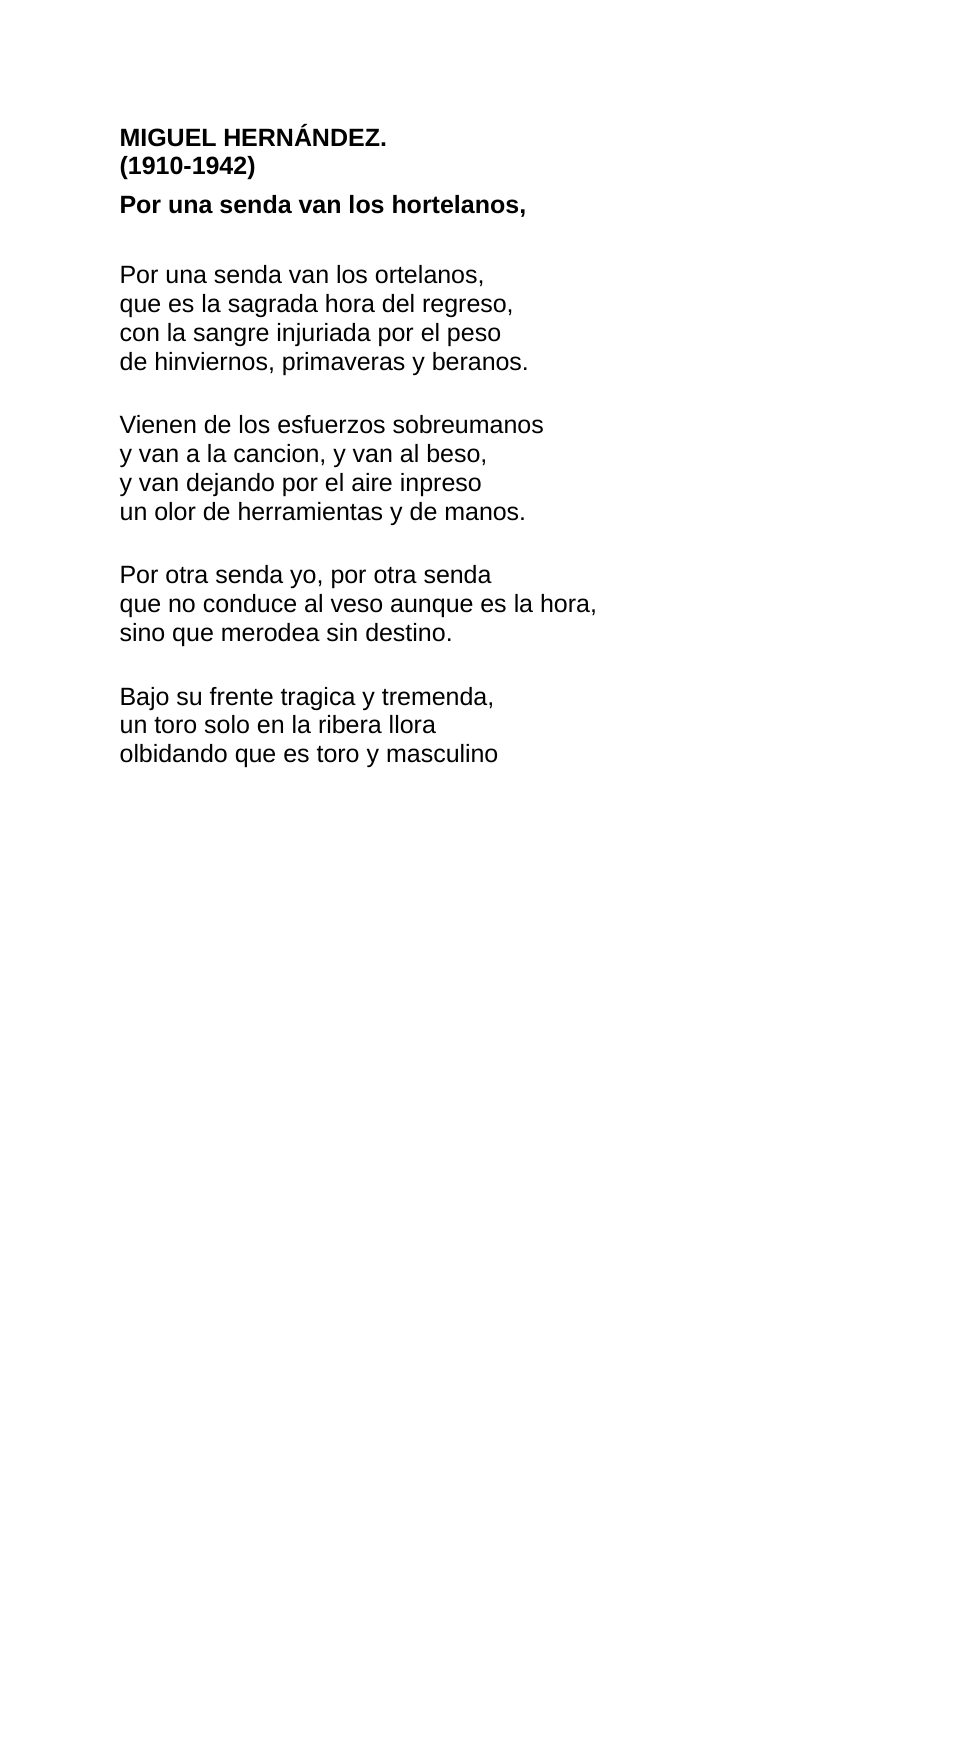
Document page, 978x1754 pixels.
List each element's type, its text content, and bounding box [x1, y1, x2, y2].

text Vienen de los esfuerzos sobreumanos y van a la cancion, y van al beso, y van dejando por el aire inpreso un olor de herramientas y de manos. [119, 382, 932, 526]
text MIGUEL HERNÁNDEZ. (1910-1942) [119, 123, 932, 180]
text Por una senda van los ortelanos, que es la sagrada hora del regreso, con la sangre injuriada por el peso de hinviernos, primaveras y beranos. [119, 261, 932, 376]
text Por otra senda yo, por otra senda que no conduce al veso aunque es la hora, sino que merodea sin destino. [119, 532, 932, 676]
text Bajo su frente tragica y tremenda, un toro solo en la ribera llora olbidando que es toro y masculino [119, 682, 932, 768]
text Por una senda van los hortelanos, [119, 191, 932, 219]
